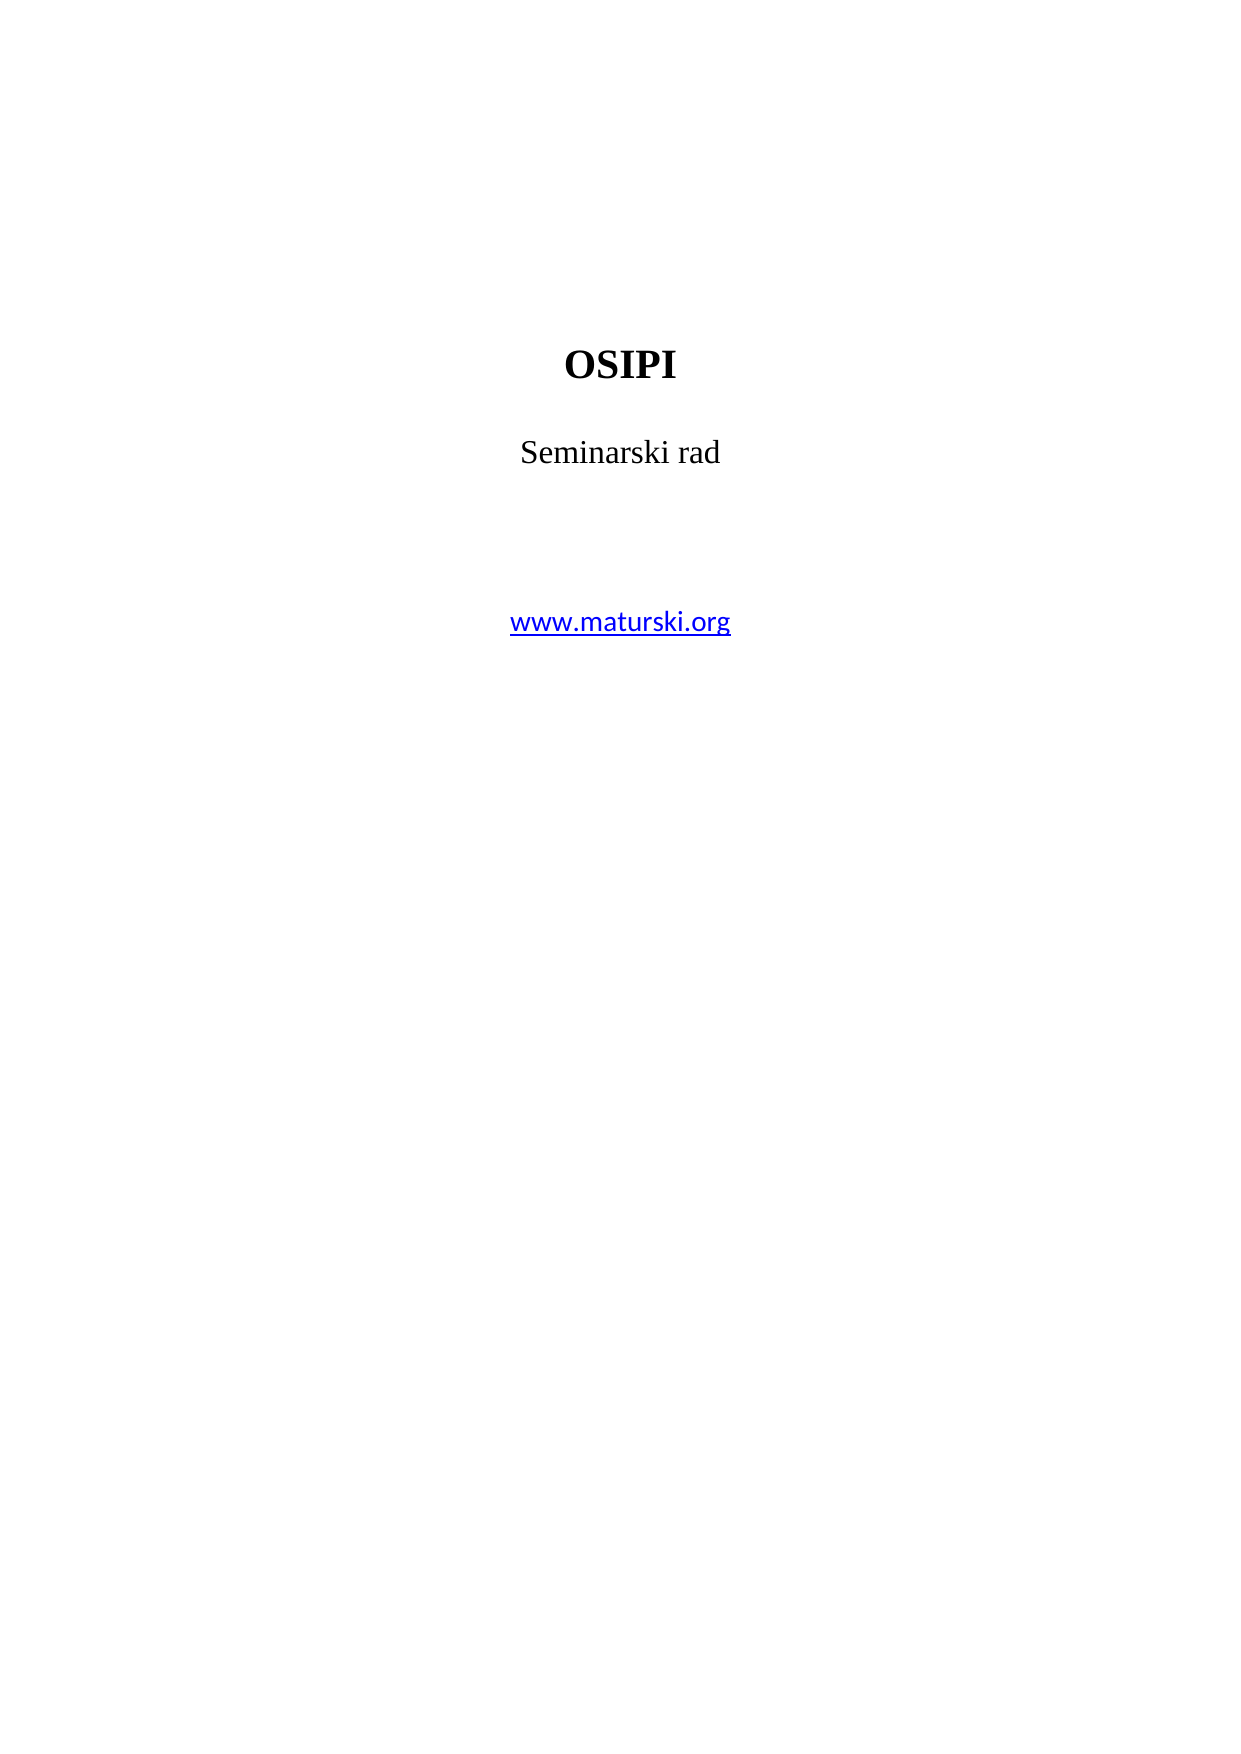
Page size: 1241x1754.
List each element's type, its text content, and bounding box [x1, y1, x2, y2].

text Seminarski rad [148, 432, 1093, 471]
text www.maturski.org [148, 603, 1093, 639]
text OSIPI [148, 339, 1093, 387]
